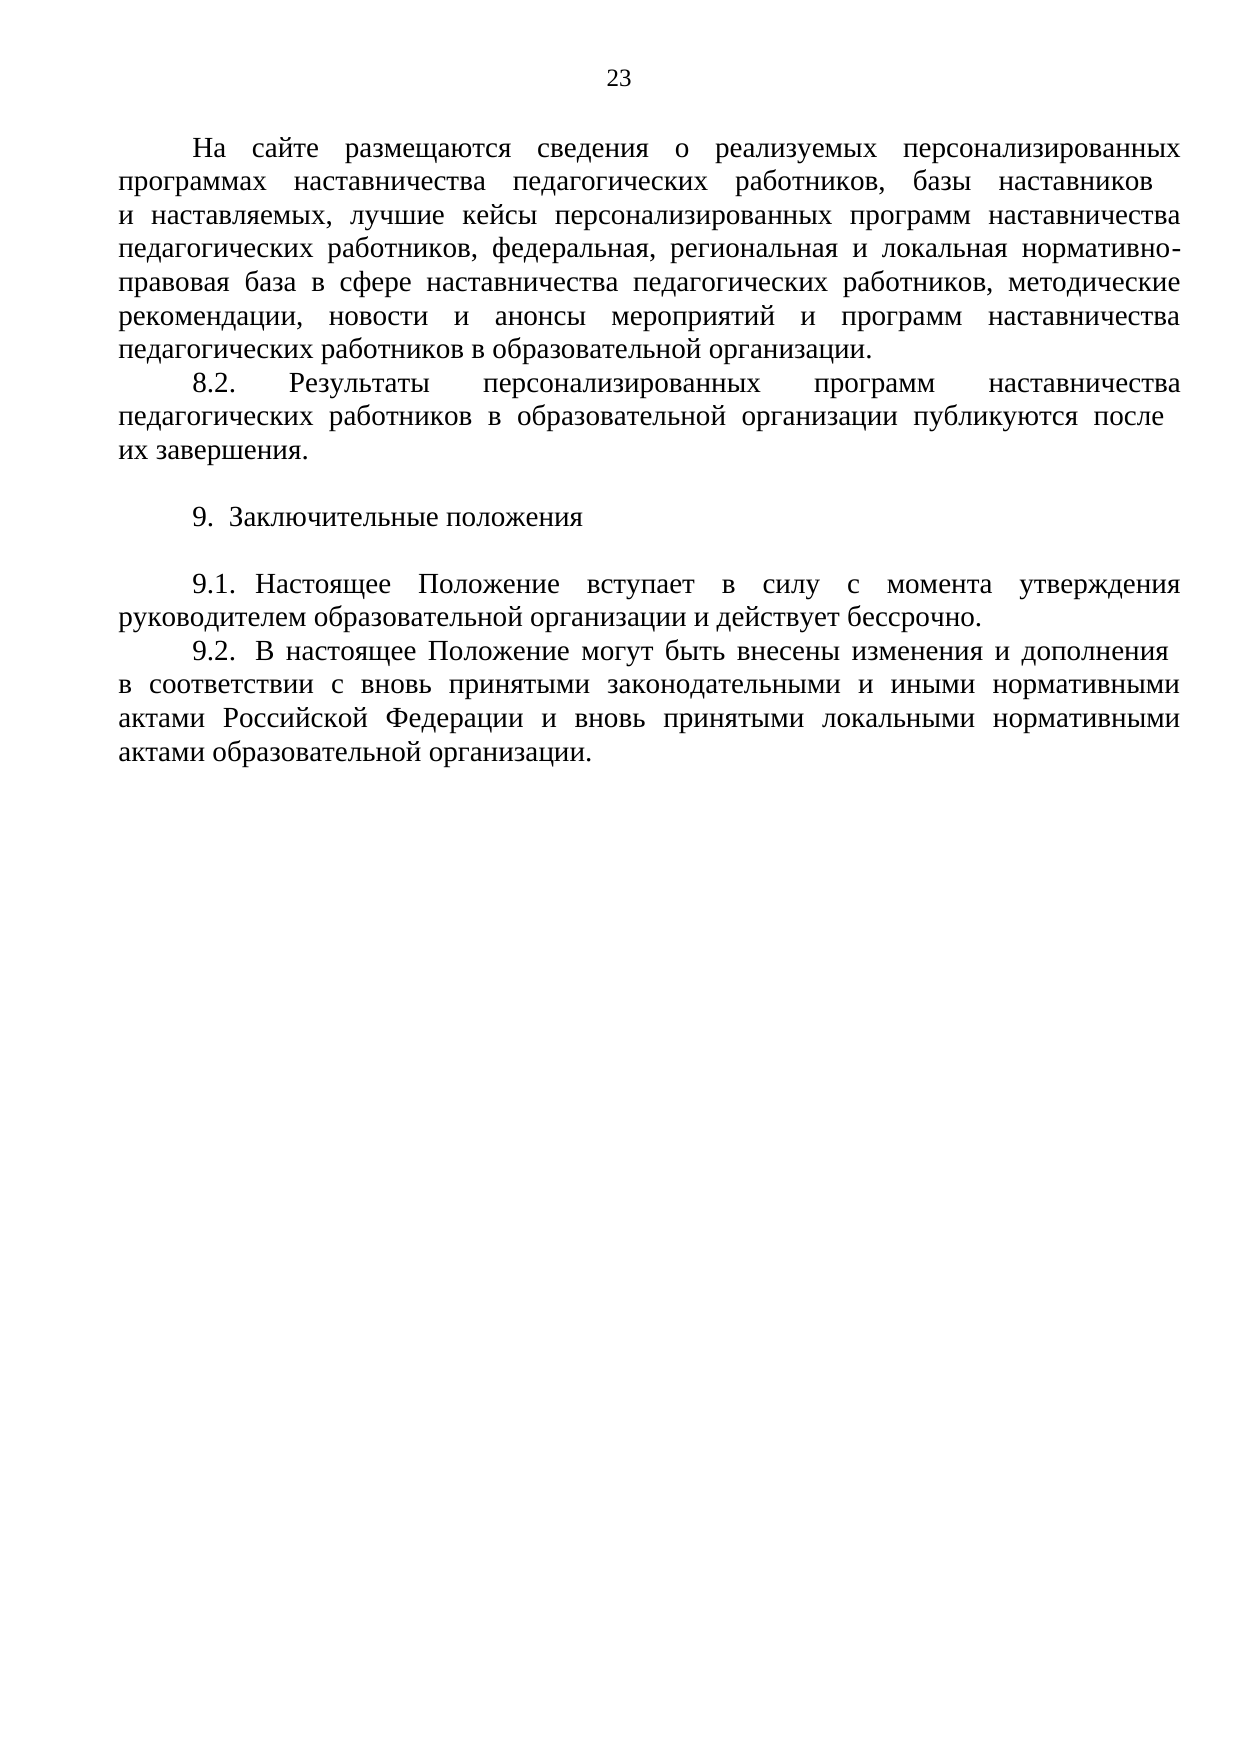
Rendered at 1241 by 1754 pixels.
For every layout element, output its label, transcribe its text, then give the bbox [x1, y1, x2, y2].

list Настоящее Положение вступает в силу с момента утверждения руководителем образовательной организации и действует бессрочно. [118, 566, 1181, 633]
list Результаты персонализированных программ наставничества педагогических работников в образовательной организации публикуются после их завершения. [118, 365, 1181, 465]
text На сайте размещаются сведения о реализуемых персонализированных программах наставничества педагогических работников, базы наставников и наставляемых, лучшие кейсы персонализированных программ наставничества педагогических работников, федеральная, региональная и локальная нормативноправовая база в сфере наставничества педагогических работников, методические рекомендации, новости и анонсы мероприятий и программ наставничества педагогических работников в образовательной организации. [118, 130, 1181, 365]
list Заключительные положения [118, 499, 1181, 532]
list В настоящее Положение могут быть внесены изменения и дополнения в соответствии с вновь принятыми законодательными и иными нормативными актами Российской Федерации и вновь принятыми локальными нормативными актами образовательной организации. [118, 633, 1181, 767]
